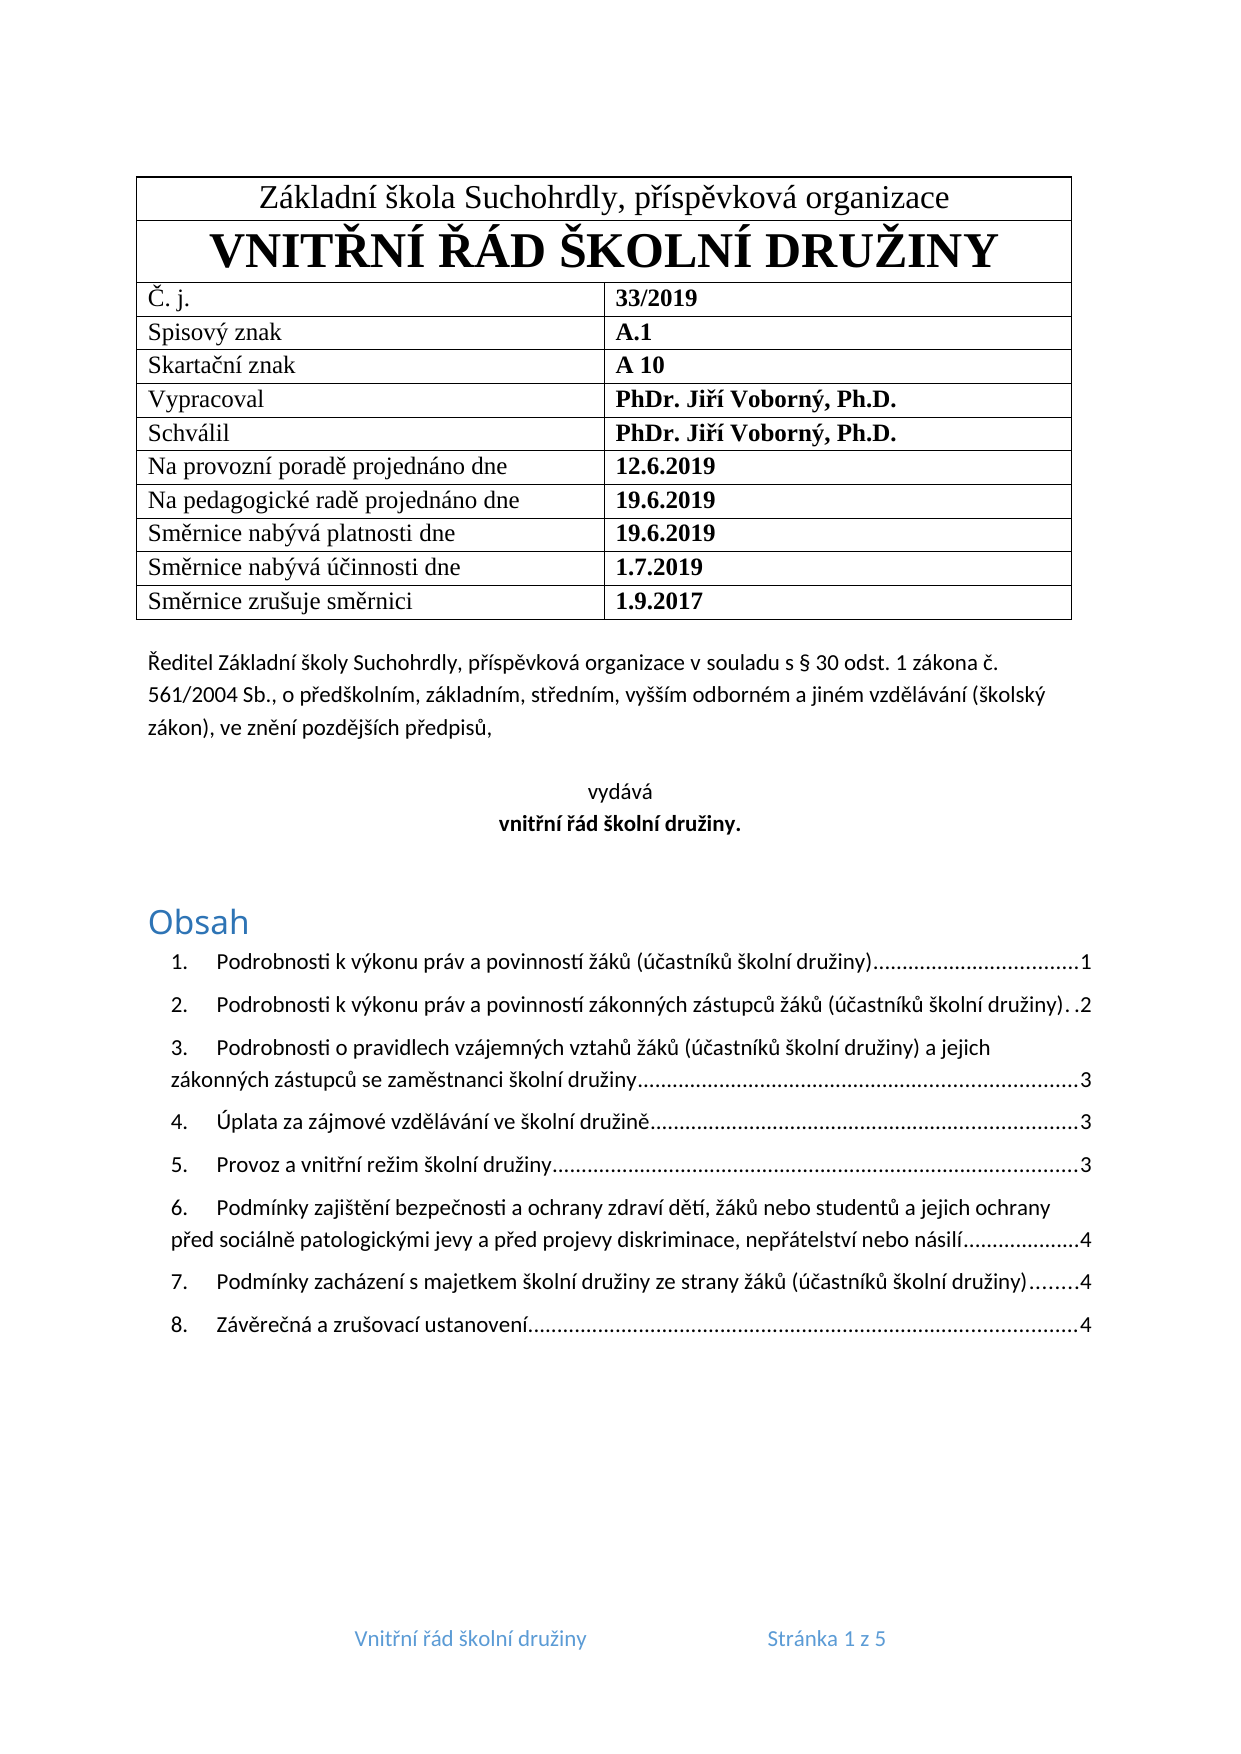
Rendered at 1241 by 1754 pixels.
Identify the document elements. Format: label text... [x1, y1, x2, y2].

table_cell Směrnice nabývá platnosti dne [137, 519, 604, 551]
text vnitřní řád školní družiny. [148, 809, 1093, 837]
table_cell Schválil [137, 418, 604, 450]
table_cell Č. j. [137, 283, 604, 316]
table_cell 19.6.2019 [605, 519, 1071, 551]
text vydává [148, 777, 1093, 805]
table_cell 1.7.2019 [605, 552, 1071, 585]
table_cell A.1 [605, 317, 1071, 349]
table_cell PhDr. Jiří Voborný, Ph.D. [605, 418, 1071, 450]
table_cell A 10 [605, 350, 1071, 383]
text Ředitel Základní školy Suchohrdly, příspěvková organizace v souladu s § 30 odst. 1 zákona č. 561/2004 Sb., o předškolním, základním, středním, vyšším odborném a jiném vzdělávání (školský zákon), ve znění pozdějších předpisů, [148, 648, 1093, 741]
table_cell 19.6.2019 [605, 485, 1071, 517]
table_cell Směrnice nabývá účinnosti dne [137, 552, 604, 585]
table_cell Spisový znak [137, 317, 604, 349]
table_cell Směrnice zrušuje směrnici [137, 586, 604, 618]
table_cell VNITŘNÍ ŘÁD ŠKOLNÍ DRUŽINY [137, 221, 1071, 282]
table_cell Na provozní poradě projednáno dne [137, 451, 604, 484]
table_cell PhDr. Jiří Voborný, Ph.D. [605, 384, 1071, 417]
table_cell 1.9.2017 [605, 586, 1071, 618]
table_cell Skartační znak [137, 350, 604, 383]
table_cell Vypracoval [137, 384, 604, 417]
table_header Základní škola Suchohrdly, příspěvková organizace [137, 178, 1071, 219]
table_cell 33/2019 [605, 283, 1071, 316]
table_cell 12.6.2019 [605, 451, 1071, 484]
table_cell Na pedagogické radě projednáno dne [137, 485, 604, 517]
